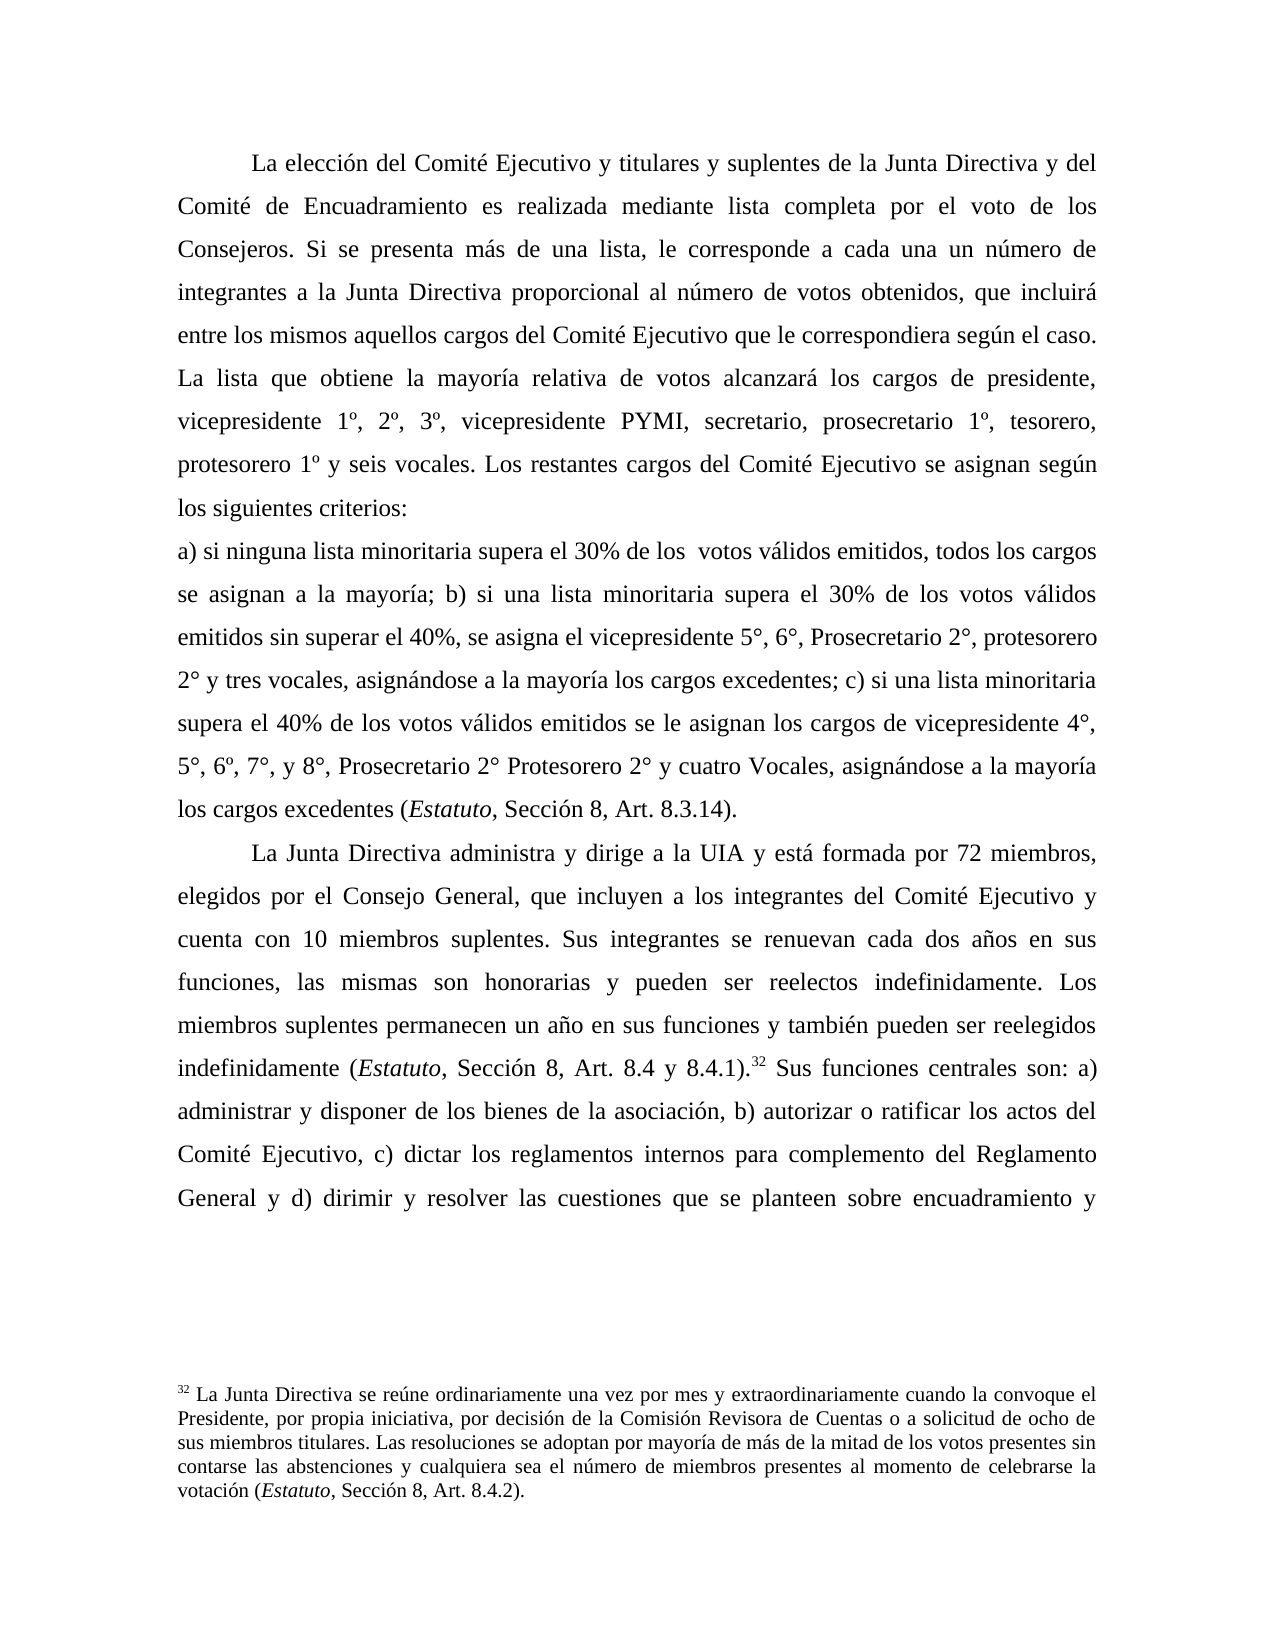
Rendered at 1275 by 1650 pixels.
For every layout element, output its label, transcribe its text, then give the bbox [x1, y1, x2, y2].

text a) si ninguna lista minoritaria supera el 30% de los votos válidos emitidos, todos los cargos se asignan a la mayoría; b) si una lista minoritaria supera el 30% de los votos válidos emitidos sin superar el 40%, se asigna el vicepresidente 5°, 6°, Prosecretario 2°, protesorero 2° y tres vocales, asignándose a la mayoría los cargos excedentes; c) si una lista minoritaria supera el 40% de los votos válidos emitidos se le asignan los cargos de vicepresidente 4°, 5°, 6º, 7°, y 8°, Prosecretario 2° Protesorero 2° y cuatro Vocales, asignándose a la mayoría los cargos excedentes (Estatuto, Sección 8, Art. 8.3.14). [177, 536, 1098, 823]
text La elección del Comité Ejecutivo y titulares y suplentes de la Junta Directiva y del Comité de Encuadramiento es realizada mediante lista completa por el voto de los Consejeros. Si se presenta más de una lista, le corresponde a cada una un número de integrantes a la Junta Directiva proporcional al número de votos obtenidos, que incluirá entre los mismos aquellos cargos del Comité Ejecutivo que le correspondiera según el caso. La lista que obtiene la mayoría relativa de votos alcanzará los cargos de presidente, vicepresidente 1º, 2º, 3º, vicepresidente PYMI, secretario, prosecretario 1º, tesorero, protesorero 1º y seis vocales. Los restantes cargos del Comité Ejecutivo se asignan según los siguientes criterios: [177, 148, 1098, 521]
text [177, 838, 1098, 1254]
